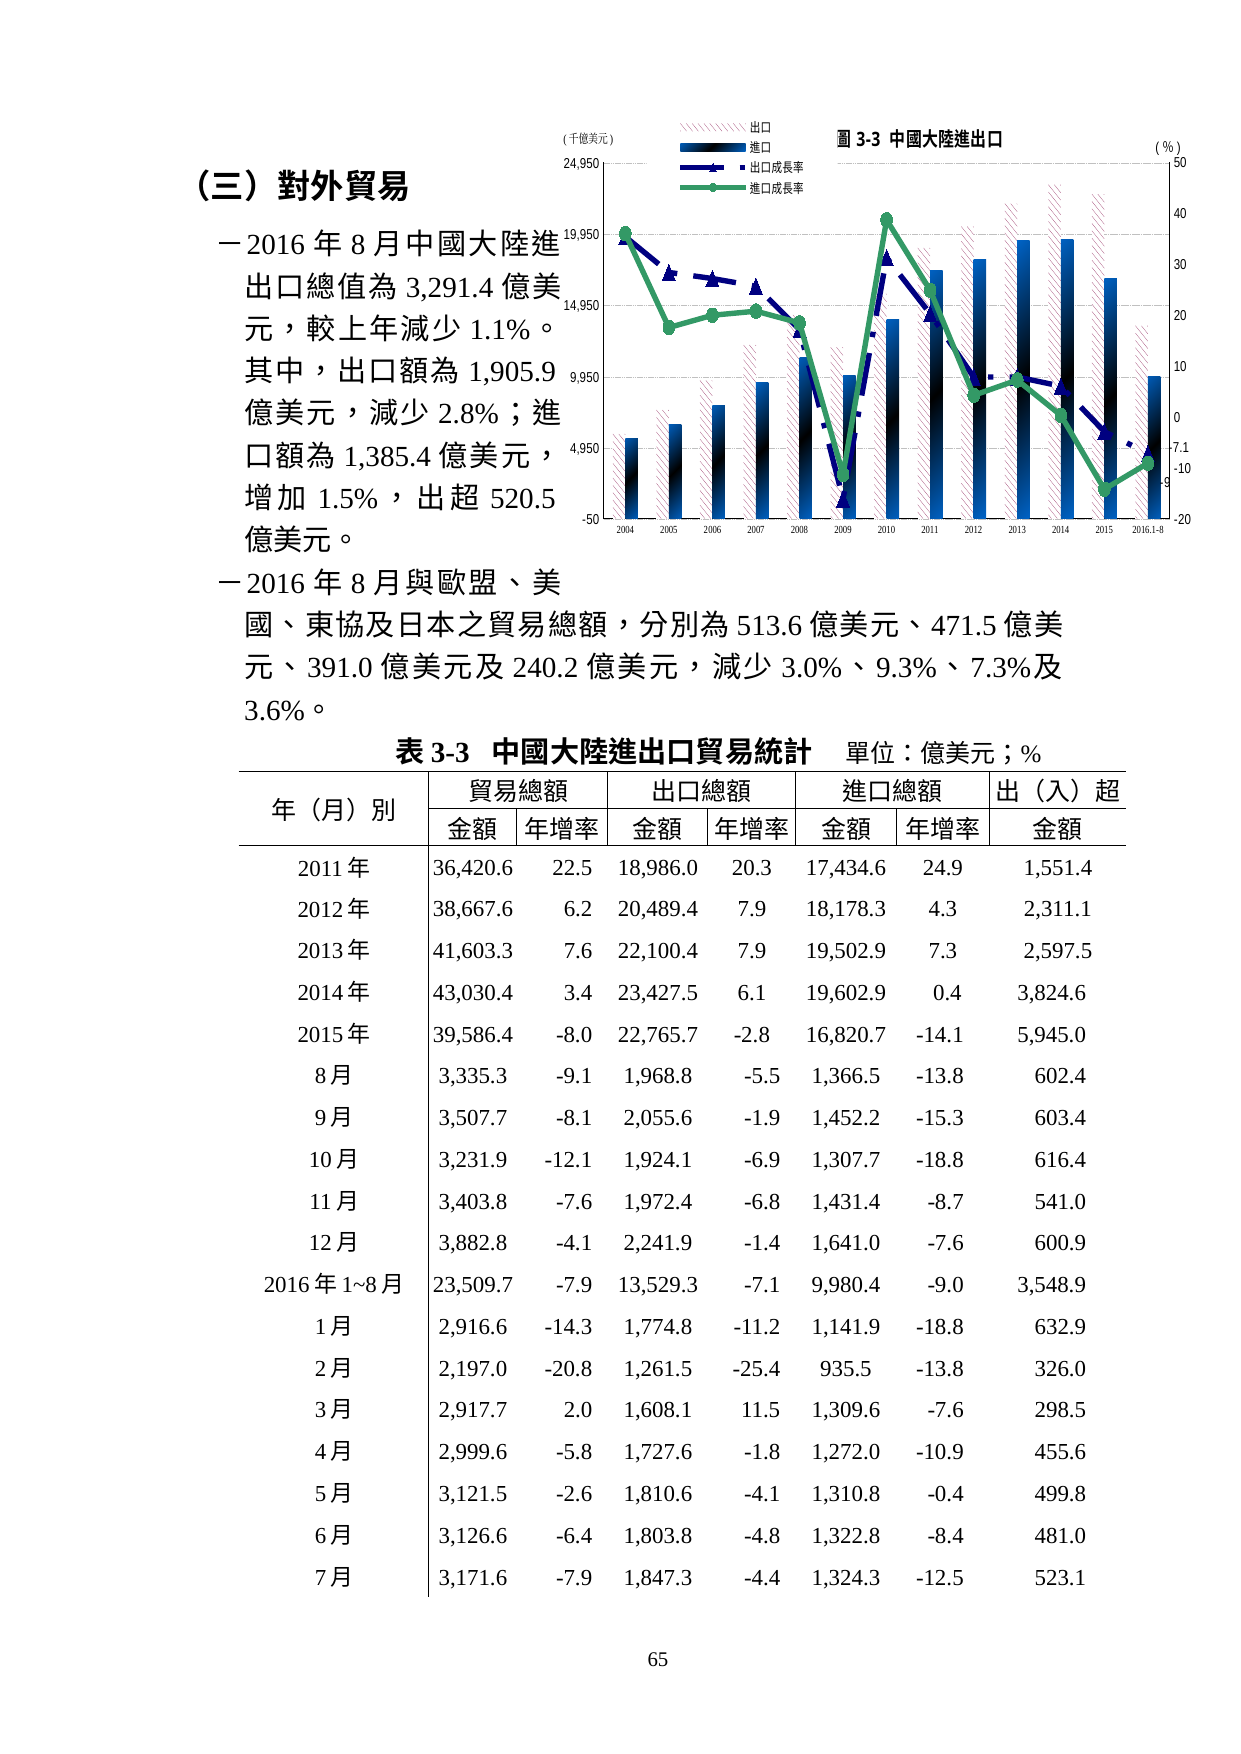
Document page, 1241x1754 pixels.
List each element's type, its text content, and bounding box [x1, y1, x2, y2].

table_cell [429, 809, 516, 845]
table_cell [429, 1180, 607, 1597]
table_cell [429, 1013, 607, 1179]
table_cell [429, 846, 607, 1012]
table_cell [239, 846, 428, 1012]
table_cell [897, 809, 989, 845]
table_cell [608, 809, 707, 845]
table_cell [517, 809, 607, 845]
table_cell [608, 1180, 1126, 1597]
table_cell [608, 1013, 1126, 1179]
text 表3-3 中國大陸進出口貿易統計 單位：億美元；% [212, 728, 1152, 771]
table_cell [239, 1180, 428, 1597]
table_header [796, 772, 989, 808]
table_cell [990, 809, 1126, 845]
text －2016年8月與歐盟、美國、東協及日本之貿易總額，分別為513.6億美元、471.5億美元、391.0億美元及240.2億美元，減少3.0%、9.3%、7.3%及3.6%。 [215, 559, 1063, 728]
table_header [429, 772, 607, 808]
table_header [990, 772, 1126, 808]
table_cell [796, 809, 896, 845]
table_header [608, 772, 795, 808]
text （三）對外貿易 [177, 160, 561, 208]
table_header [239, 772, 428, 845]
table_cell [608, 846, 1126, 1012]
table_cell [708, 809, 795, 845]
text －2016年8月中國大陸進出口總值為3,291.4億美元，較上年減少1.1%。其中，出口額為1,905.9億美元，減少2.8%；進口額為1,385.4億美元，增加1.5%，出超520.5億美元。 [215, 221, 561, 559]
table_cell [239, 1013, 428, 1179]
